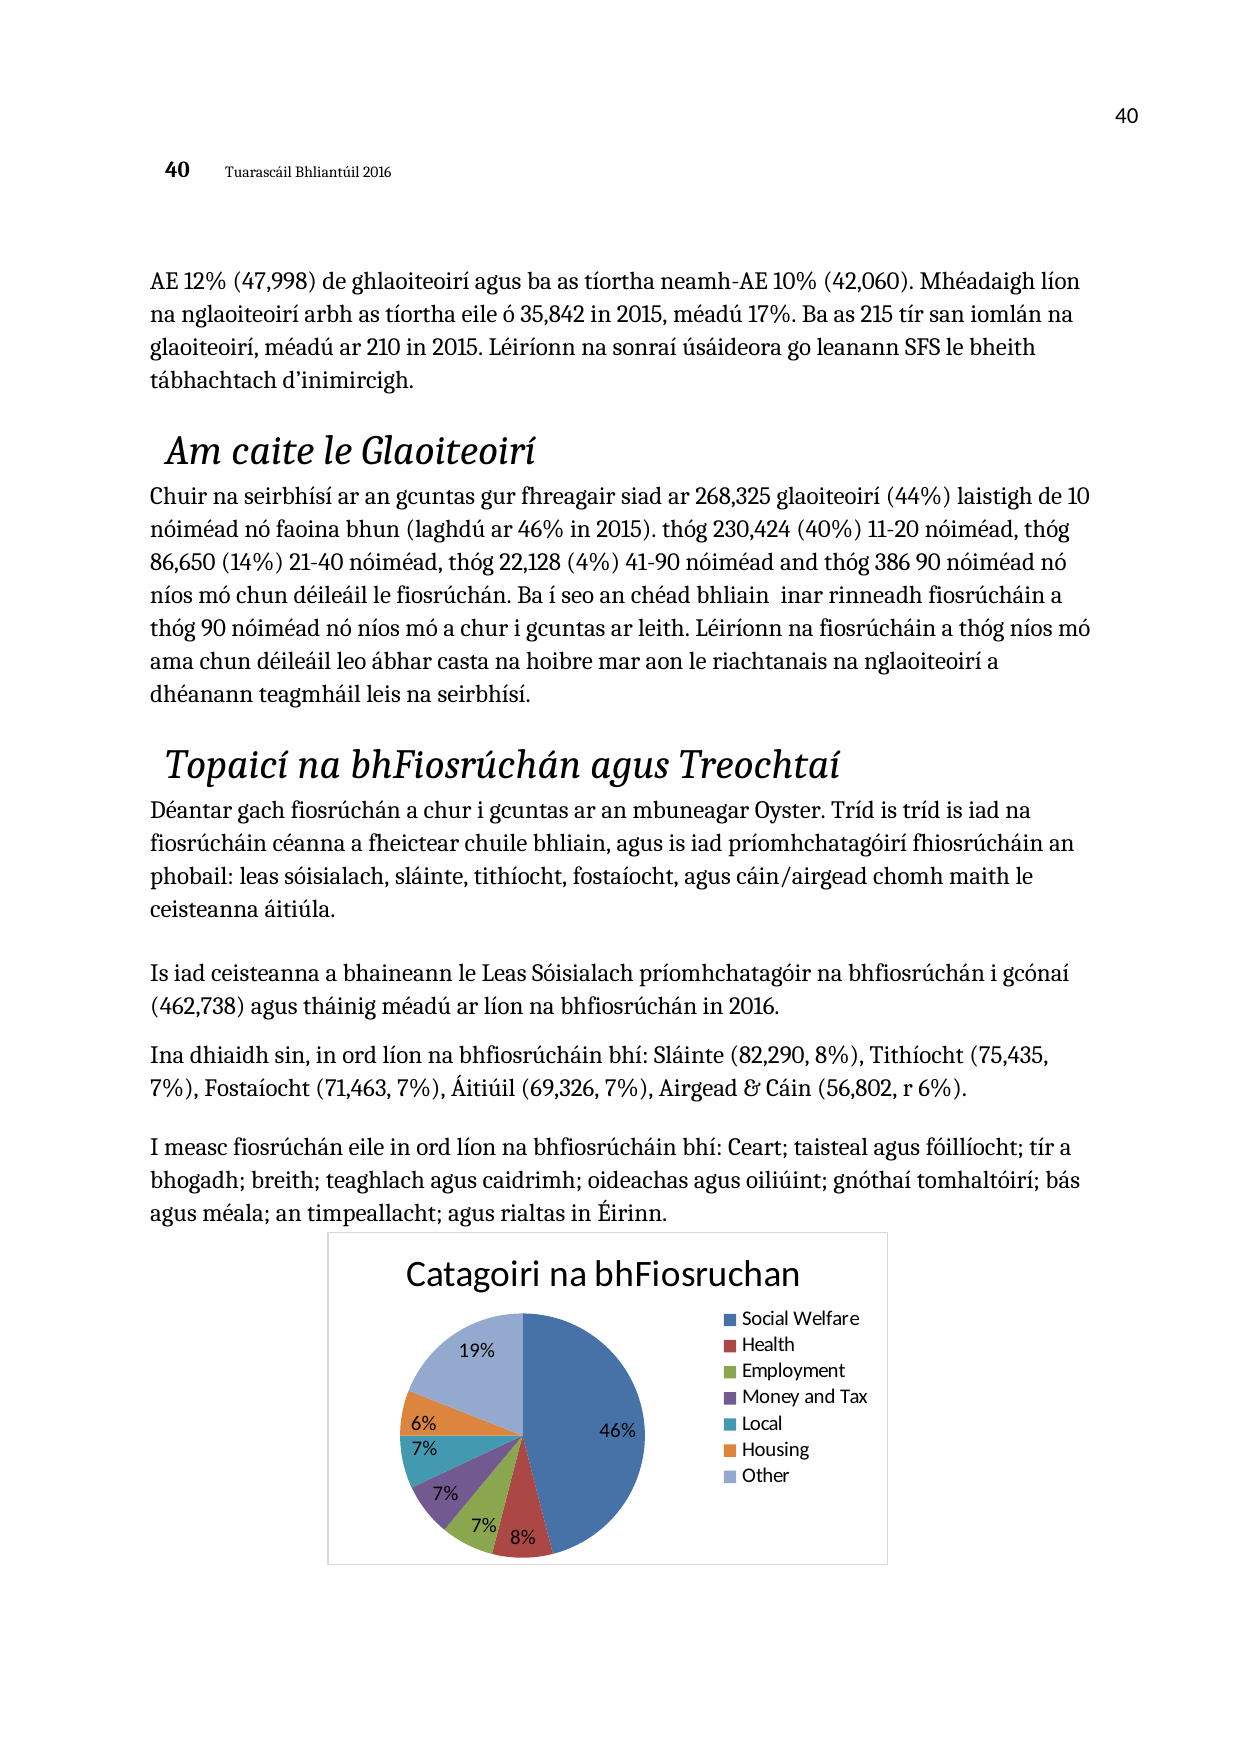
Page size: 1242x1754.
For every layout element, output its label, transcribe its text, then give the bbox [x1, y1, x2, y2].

subtitle Topaicí na bhFiosrúchán agus Treochtaí [165, 741, 1066, 789]
text I measc fiosrúchán eile in ord líon na bhfiosrúcháin bhí: Ceart; taisteal agus fóillíocht; tír a bhogadh; breith; teaghlach agus caidrimh; oideachas agus oiliúint; gnóthaí tomhaltóirí; bás agus méala; an timpeallacht; agus rialtas in Éirinn. [150, 1133, 1095, 1227]
text Déantar gach fiosrúchán a chur i gcuntas ar an mbuneagar Oyster. Tríd is tríd is iad na fiosrúcháin céanna a fheictear chuile bhliain, agus is iad príomhchatagóirí fhiosrúcháin an phobail: leas sóisialach, sláinte, tithíocht, fostaíocht, agus cáin/airgead chomh maith le ceisteanna áitiúla. [150, 796, 1095, 924]
text 40 Tuarascáil Bhliantúil 2016 [165, 156, 1066, 182]
text Is iad ceisteanna a bhaineann le Leas Sóisialach príomhchatagóir na bhfiosrúchán i gcónaí (462,738) agus tháinig méadú ar líon na bhfiosrúchán in 2016. [150, 959, 1095, 1021]
text Chuir na seirbhísí ar an gcuntas gur fhreagair siad ar 268,325 glaoiteoirí (44%) laistigh de 10 nóiméad nó faoina bhun (laghdú ar 46% in 2015). thóg 230,424 (40%) 11-20 nóiméad, thóg 86,650 (14%) 21-40 nóiméad, thóg 22,128 (4%) 41-90 nóiméad and thóg 386 90 nóiméad nó níos mó chun déileáil le fiosrúchán. Ba í seo an chéad bhliain inar rinneadh fiosrúcháin a thóg 90 nóiméad nó níos mó a chur i gcuntas ar leith. Léiríonn na fiosrúcháin a thóg níos mó ama chun déileáil leo ábhar casta na hoibre mar aon le riachtanais na nglaoiteoirí a dhéanann teagmháil leis na seirbhísí. [150, 482, 1095, 709]
text Ina dhiaidh sin, in ord líon na bhfiosrúcháin bhí: Sláinte (82,290, 8%), Tithíocht (75,435, 7%), Fostaíocht (71,463, 7%), Áitiúil (69,326, 7%), Airgead & Cáin (56,802, r 6%). [150, 1041, 1095, 1103]
text AE 12% (47,998) de ghlaoiteoirí agus ba as tíortha neamh-AE 10% (42,060). Mhéadaigh líon na nglaoiteoirí arbh as tíortha eile ó 35,842 in 2015, méadú 17%. Ba as 215 tír san iomlán na glaoiteoirí, méadú ar 210 in 2015. Léiríonn na sonraí úsáideora go leanann SFS le bheith tábhachtach d’inimircigh. [150, 267, 1095, 395]
subtitle Am caite le Glaoiteoirí [165, 427, 1066, 475]
